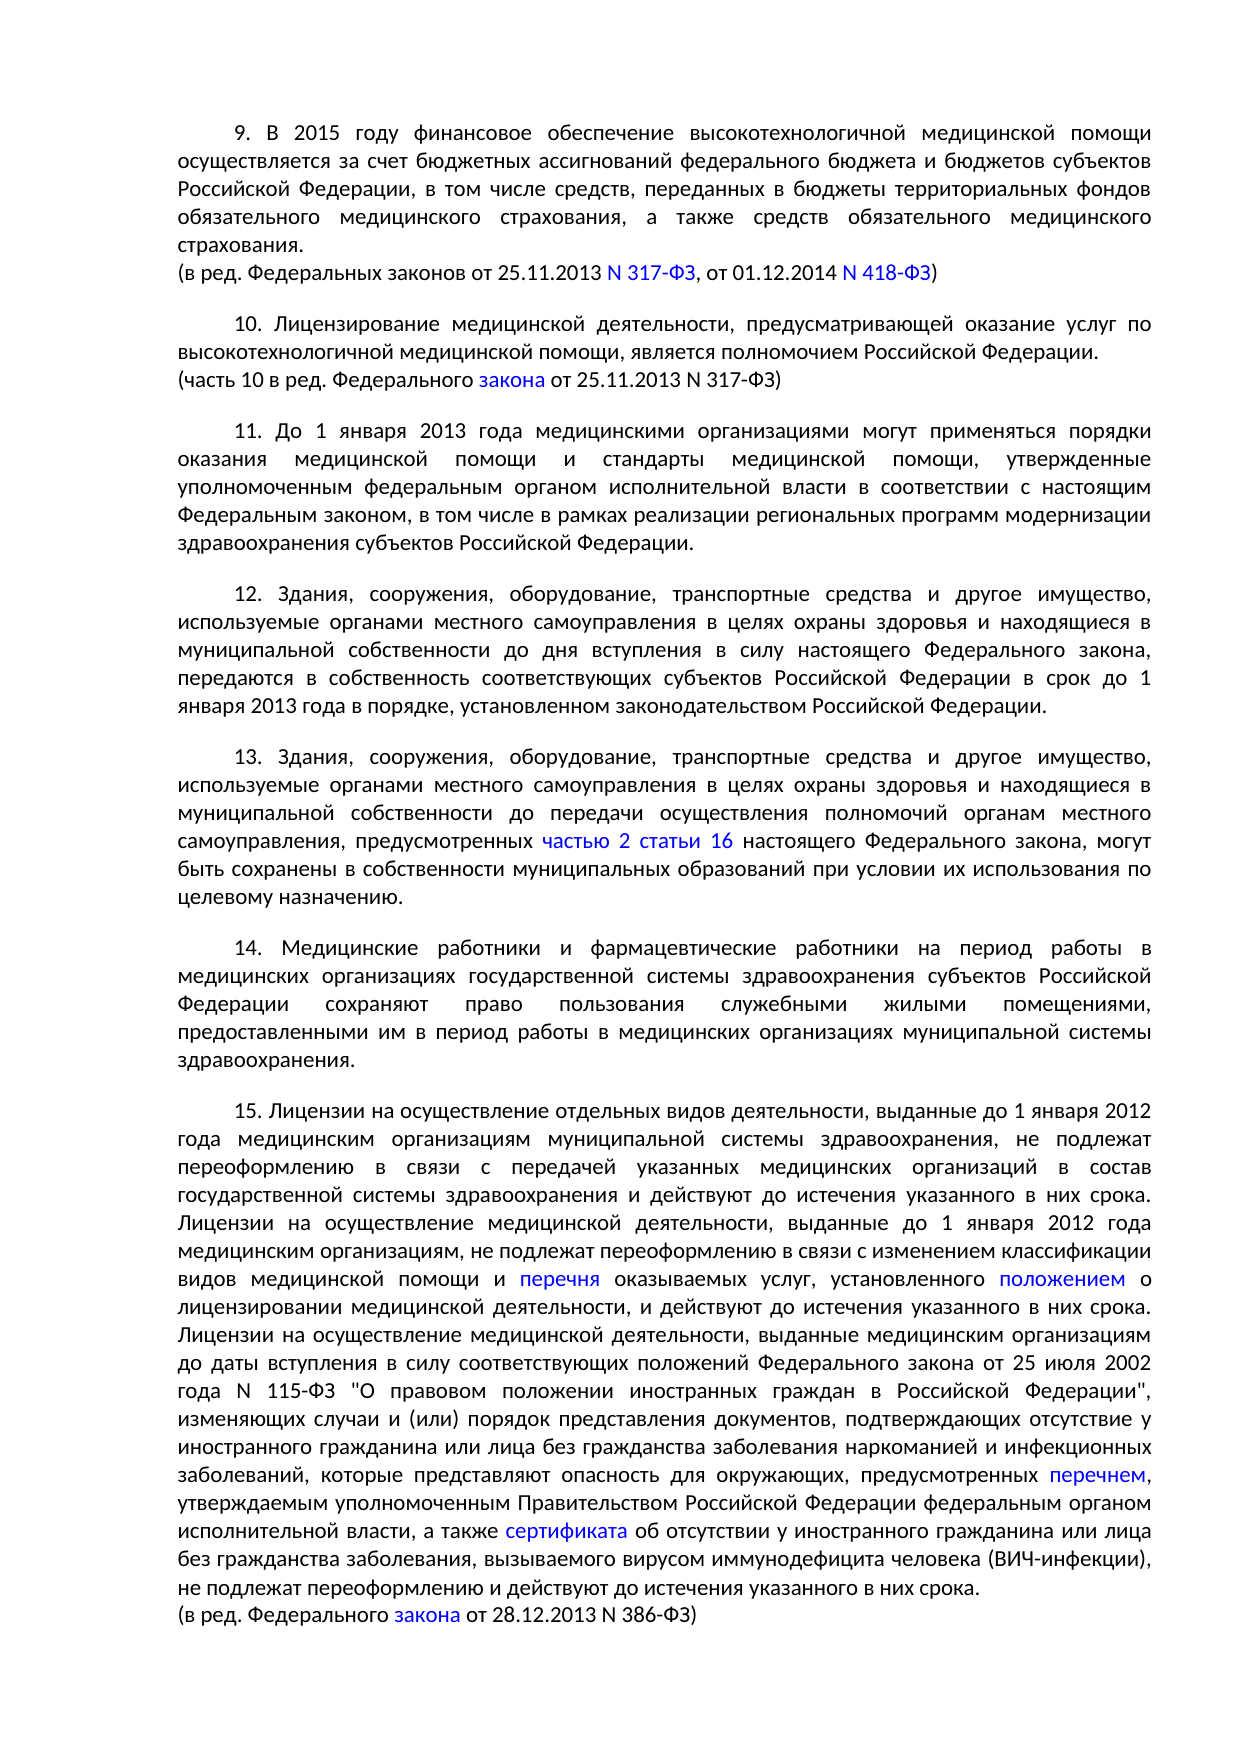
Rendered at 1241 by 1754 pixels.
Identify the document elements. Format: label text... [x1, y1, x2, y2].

text (в ред. Федеральных законов от 25.11.2013 N 317-ФЗ, от 01.12.2014 N 418-ФЗ) [177, 258, 1152, 286]
text 12. Здания, сооружения, оборудование, транспортные средства и другое имущество, используемые органами местного самоуправления в целях охраны здоровья и находящиеся в муниципальной собственности до дня вступления в силу настоящего Федерального закона, передаются в собственность соответствующих субъектов Российской Федерации в срок до 1 января 2013 года в порядке, установленном законодательством Российской Федерации. [177, 579, 1152, 719]
text 9. В 2015 году финансовое обеспечение высокотехнологичной медицинской помощи осуществляется за счет бюджетных ассигнований федерального бюджета и бюджетов субъектов Российской Федерации, в том числе средств, переданных в бюджеты территориальных фондов обязательного медицинского страхования, а также средств обязательного медицинского страхования. [177, 118, 1152, 258]
text 13. Здания, сооружения, оборудование, транспортные средства и другое имущество, используемые органами местного самоуправления в целях охраны здоровья и находящиеся в муниципальной собственности до передачи осуществления полномочий органам местного самоуправления, предусмотренных частью 2 статьи 16 настоящего Федерального закона, могут быть сохранены в собственности муниципальных образований при условии их использования по целевому назначению. [177, 742, 1152, 910]
text (в ред. Федерального закона от 28.12.2013 N 386-ФЗ) [177, 1601, 1152, 1629]
text 10. Лицензирование медицинской деятельности, предусматривающей оказание услуг по высокотехнологичной медицинской помощи, является полномочием Российской Федерации. [177, 309, 1152, 365]
text (часть 10 в ред. Федерального закона от 25.11.2013 N 317-ФЗ) [177, 365, 1152, 393]
text 11. До 1 января 2013 года медицинскими организациями могут применяться порядки оказания медицинской помощи и стандарты медицинской помощи, утвержденные уполномоченным федеральным органом исполнительной власти в соответствии с настоящим Федеральным законом, в том числе в рамках реализации региональных программ модернизации здравоохранения субъектов Российской Федерации. [177, 416, 1152, 556]
text 14. Медицинские работники и фармацевтические работники на период работы в медицинских организациях государственной системы здравоохранения субъектов Российской Федерации сохраняют право пользования служебными жилыми помещениями, предоставленными им в период работы в медицинских организациях муниципальной системы здравоохранения. [177, 933, 1152, 1073]
text 15. Лицензии на осуществление отдельных видов деятельности, выданные до 1 января 2012 года медицинским организациям муниципальной системы здравоохранения, не подлежат переоформлению в связи с передачей указанных медицинских организаций в состав государственной системы здравоохранения и действуют до истечения указанного в них срока. Лицензии на осуществление медицинской деятельности, выданные до 1 января 2012 года медицинским организациям, не подлежат переоформлению в связи с изменением классификации видов медицинской помощи и перечня оказываемых услуг, установленного положением о лицензировании медицинской деятельности, и действуют до истечения указанного в них срока. Лицензии на осуществление медицинской деятельности, выданные медицинским организациям до даты вступления в силу соответствующих положений Федерального закона от 25 июля 2002 года N 115-ФЗ "О правовом положении иностранных граждан в Российской Федерации", изменяющих случаи и (или) порядок представления документов, подтверждающих отсутствие у иностранного гражданина или лица без гражданства заболевания наркоманией и инфекционных заболеваний, которые представляют опасность для окружающих, предусмотренных перечнем, утверждаемым уполномоченным Правительством Российской Федерации федеральным органом исполнительной власти, а также сертификата об отсутствии у иностранного гражданина или лица без гражданства заболевания, вызываемого вирусом иммунодефицита человека (ВИЧ-инфекции), не подлежат переоформлению и действуют до истечения указанного в них срока. [177, 1096, 1152, 1601]
